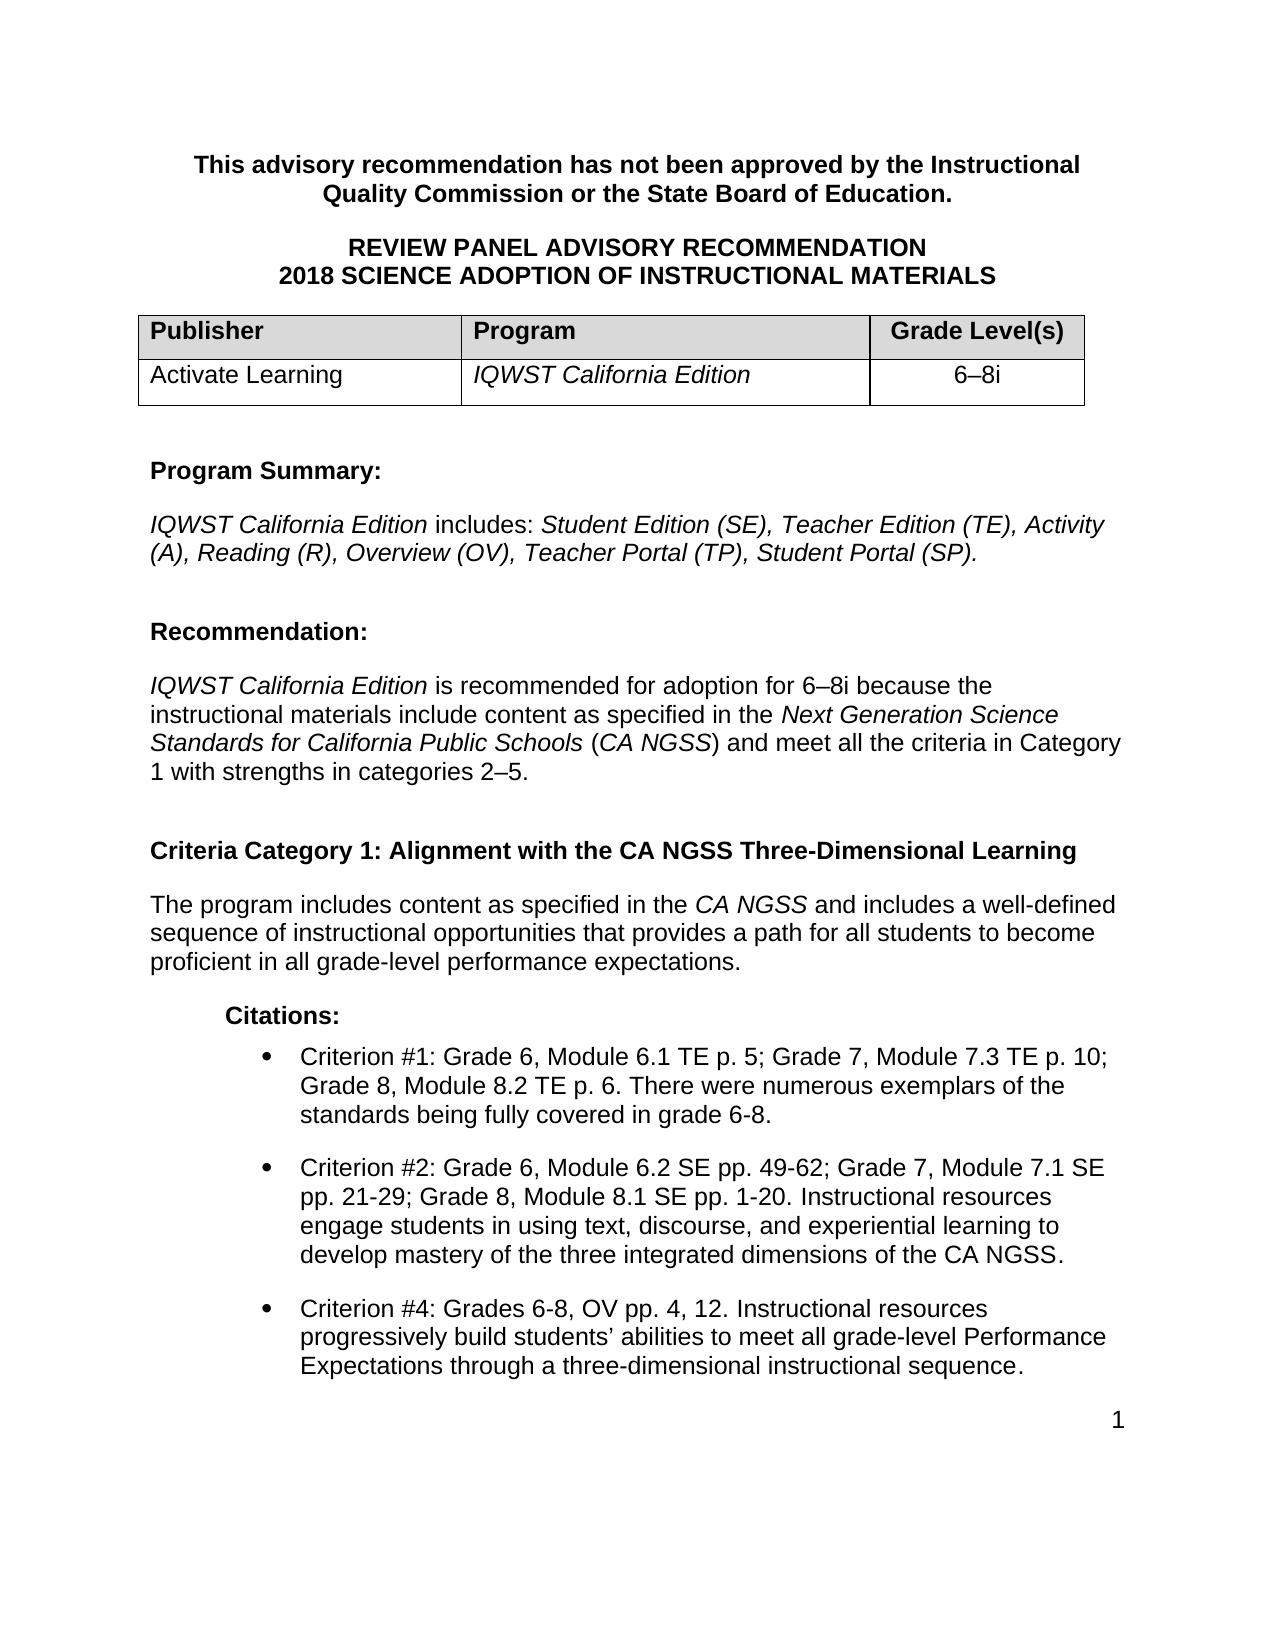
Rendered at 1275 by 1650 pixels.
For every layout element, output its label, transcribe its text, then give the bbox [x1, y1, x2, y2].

text 1 [150, 1405, 1125, 1434]
text IQWST California Edition includes: Student Edition (SE), Teacher Edition (TE), Activity (A), Reading (R), Overview (OV), Teacher Portal (TP), Student Portal (SP). [150, 509, 1125, 567]
table_cell Activate Learning [139, 360, 461, 405]
list Criterion #2: Grade 6, Module 6.2 SE pp. 49-62; Grade 7, Module 7.1 SE pp. 21-29; Grade 8, Module 8.1 SE pp. 1-20. Instructional resources engage students in using text, discourse, and experiential learning to develop mastery of the three integrated dimensions of the CA NGSS. [262, 1153, 1125, 1268]
table_cell 6–8i [871, 360, 1084, 405]
table_cell IQWST California Edition [462, 360, 869, 405]
text This advisory recommendation has not been approved by the Instructional Quality Commission or the State Board of Education. [150, 150, 1125, 207]
table_header Program [462, 316, 869, 359]
list Criterion #4: Grades 6-8, OV pp. 4, 12. Instructional resources progressively build students’ abilities to meet all grade-level Performance Expectations through a three-dimensional instructional sequence. [262, 1293, 1125, 1380]
text IQWST California Edition is recommended for adoption for 6–8i because the instructional materials include content as specified in the Next Generation Science Standards for California Public Schools (CA NGSS) and meet all the criteria in Category 1 with strengths in categories 2–5. [150, 671, 1125, 786]
table_header Publisher [139, 316, 461, 359]
list Criterion #1: Grade 6, Module 6.1 TE p. 5; Grade 7, Module 7.3 TE p. 10; Grade 8, Module 8.2 TE p. 6. There were numerous exemplars of the standards being fully covered in grade 6-8. [262, 1042, 1125, 1128]
subtitle Criteria Category 1: Alignment with the CA NGSS Three-Dimensional Learning [150, 836, 1125, 864]
text The program includes content as specified in the CA NGSS and includes a well-defined sequence of instructional opportunities that provides a path for all students to become proficient in all grade-level performance expectations. [150, 889, 1125, 976]
table_header Grade Level(s) [871, 316, 1084, 359]
subtitle Program Summary: [150, 456, 1125, 484]
subtitle REVIEW PANEL ADVISORY RECOMMENDATION 2018 SCIENCE ADOPTION OF INSTRUCTIONAL MATERIALS [150, 232, 1125, 290]
text Citations: [225, 1001, 1125, 1029]
subtitle Recommendation: [150, 617, 1125, 646]
